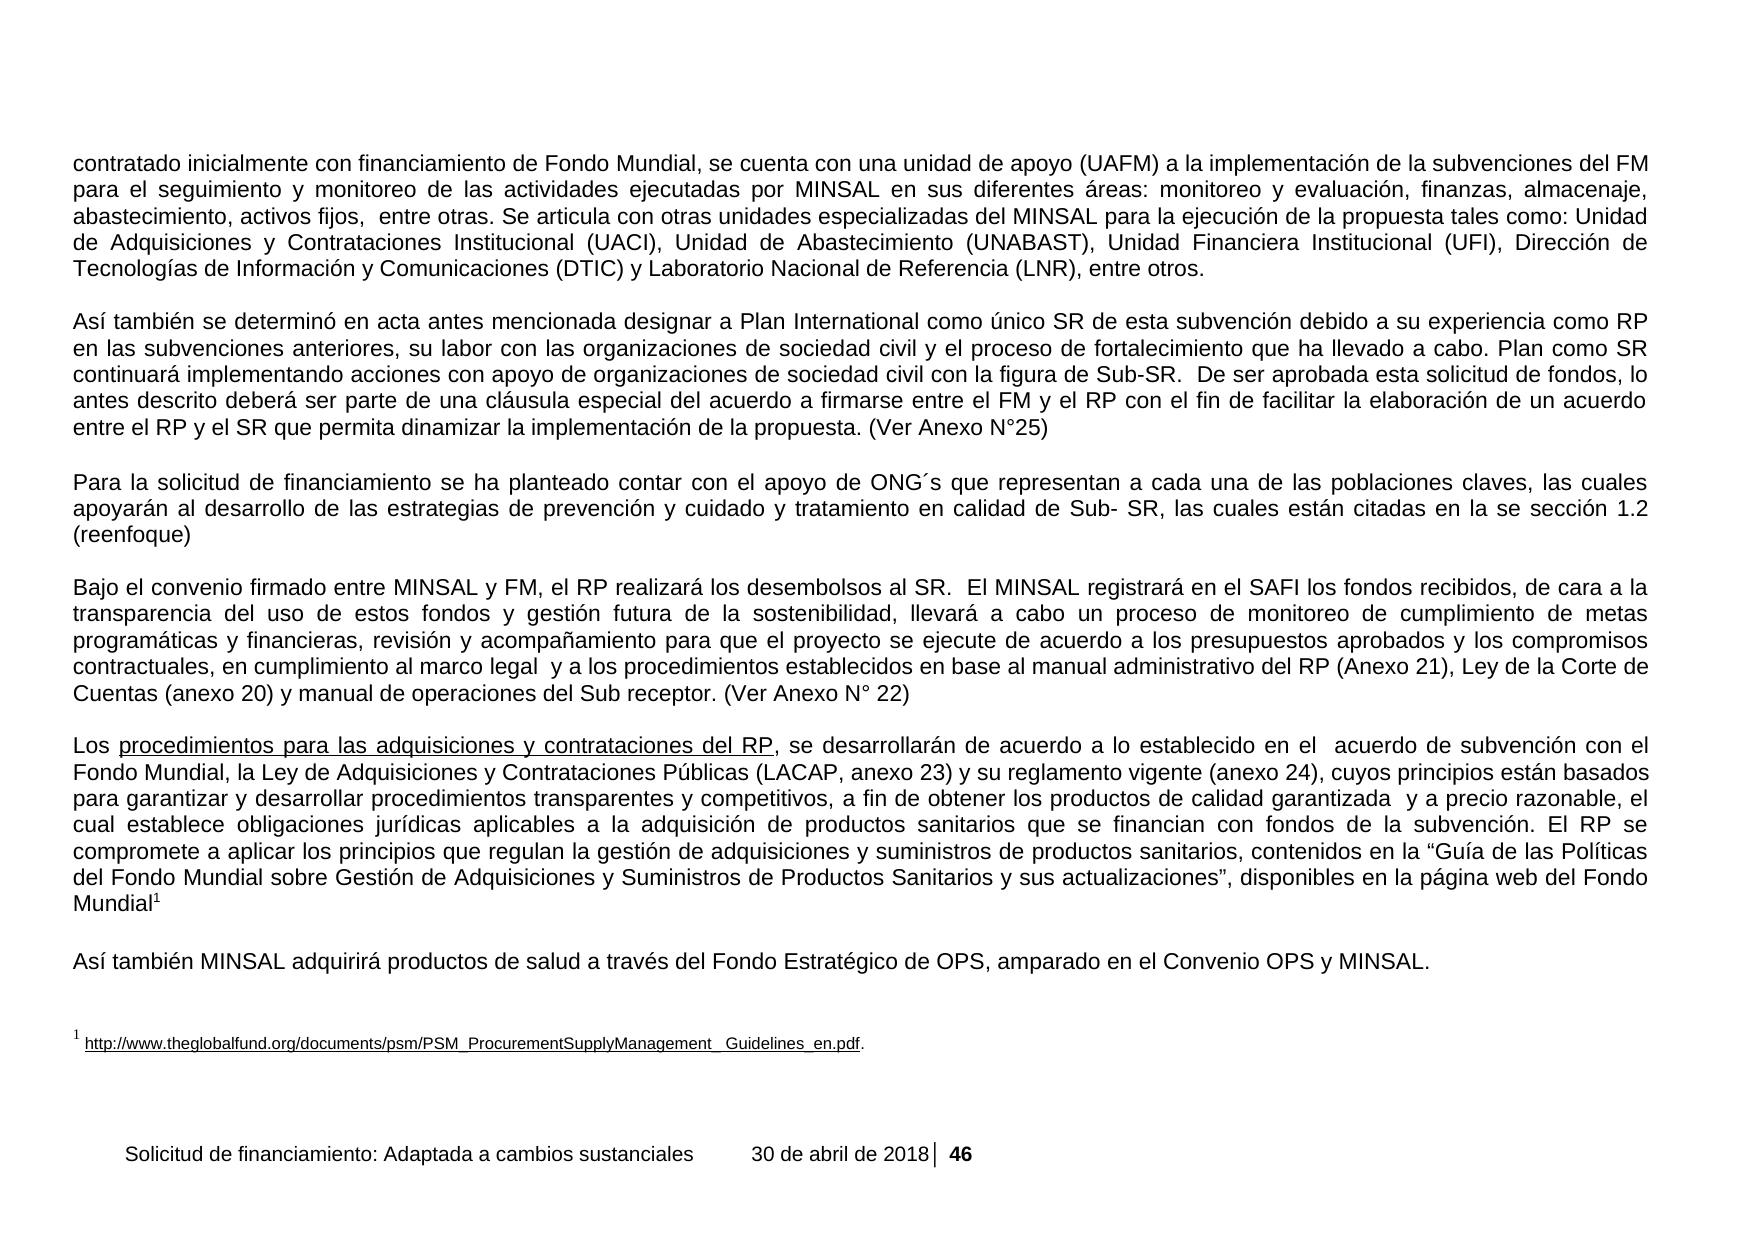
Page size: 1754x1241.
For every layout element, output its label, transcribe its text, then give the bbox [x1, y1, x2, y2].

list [73, 150, 1650, 282]
text Los procedimientos para las adquisiciones y contrataciones del RP, se desarrollarán de acuerdo a lo establecido en el acuerdo de subvención con el Fondo Mundial, la Ley de Adquisiciones y Contrataciones Públicas (LACAP, anexo 23) y su reglamento vigente (anexo 24), cuyos principios están basados para garantizar y desarrollar procedimientos transparentes y competitivos, a fin de obtener los productos de calidad garantizada y a precio razonable, el cual establece obligaciones jurídicas aplicables a la adquisición de productos sanitarios que se financian con fondos de la subvención. El RP se compromete a aplicar los principios que regulan la gestión de adquisiciones y suministros de productos sanitarios, contenidos en la “Guía de las Políticas del Fondo Mundial sobre Gestión de Adquisiciones y Suministros de Productos Sanitarios y sus actualizaciones”, disponibles en la página web del Fondo Mundial [73, 732, 1650, 917]
text Así también MINSAL adquirirá productos de salud a través del Fondo Estratégico de OPS, amparado en el Convenio OPS y MINSAL. [73, 948, 1650, 974]
list Para la solicitud de financiamiento se ha planteado contar con el apoyo de ONG´s que representan a cada una de las poblaciones claves, las cuales apoyarán al desarrollo de las estrategias de prevención y cuidado y tratamiento en calidad de Sub- SR, las cuales están citadas en la se sección 1.2 (reenfoque) [73, 469, 1650, 548]
text Bajo el convenio firmado entre MINSAL y FM, el RP realizará los desembolsos al SR. El MINSAL registrará en el SAFI los fondos recibidos, de cara a la transparencia del uso de estos fondos y gestión futura de la sostenibilidad, llevará a cabo un proceso de monitoreo de cumplimiento de metas programáticas y financieras, revisión y acompañamiento para que el proyecto se ejecute de acuerdo a los presupuestos aprobados y los compromisos contractuales, en cumplimiento al marco legal y a los procedimientos establecidos en base al manual administrativo del RP (Anexo 21), Ley de la Corte de Cuentas (anexo 20) y manual de operaciones del Sub receptor. (Ver Anexo N° 22) [73, 574, 1650, 706]
list Así también se determinó en acta antes mencionada designar a Plan International como único SR de esta subvención debido a su experiencia como RP en las subvenciones anteriores, su labor con las organizaciones de sociedad civil y el proceso de fortalecimiento que ha llevado a cabo. Plan como SR continuará implementando acciones con apoyo de organizaciones de sociedad civil con la figura de Sub-SR. De ser aprobada esta solicitud de fondos, lo antes descrito deberá ser parte de una cláusula especial del acuerdo a firmarse entre el FM y el RP con el fin de facilitar la elaboración de un acuerdo entre el RP y el SR que permita dinamizar la implementación de la propuesta. (Ver Anexo N°25) [73, 308, 1650, 440]
